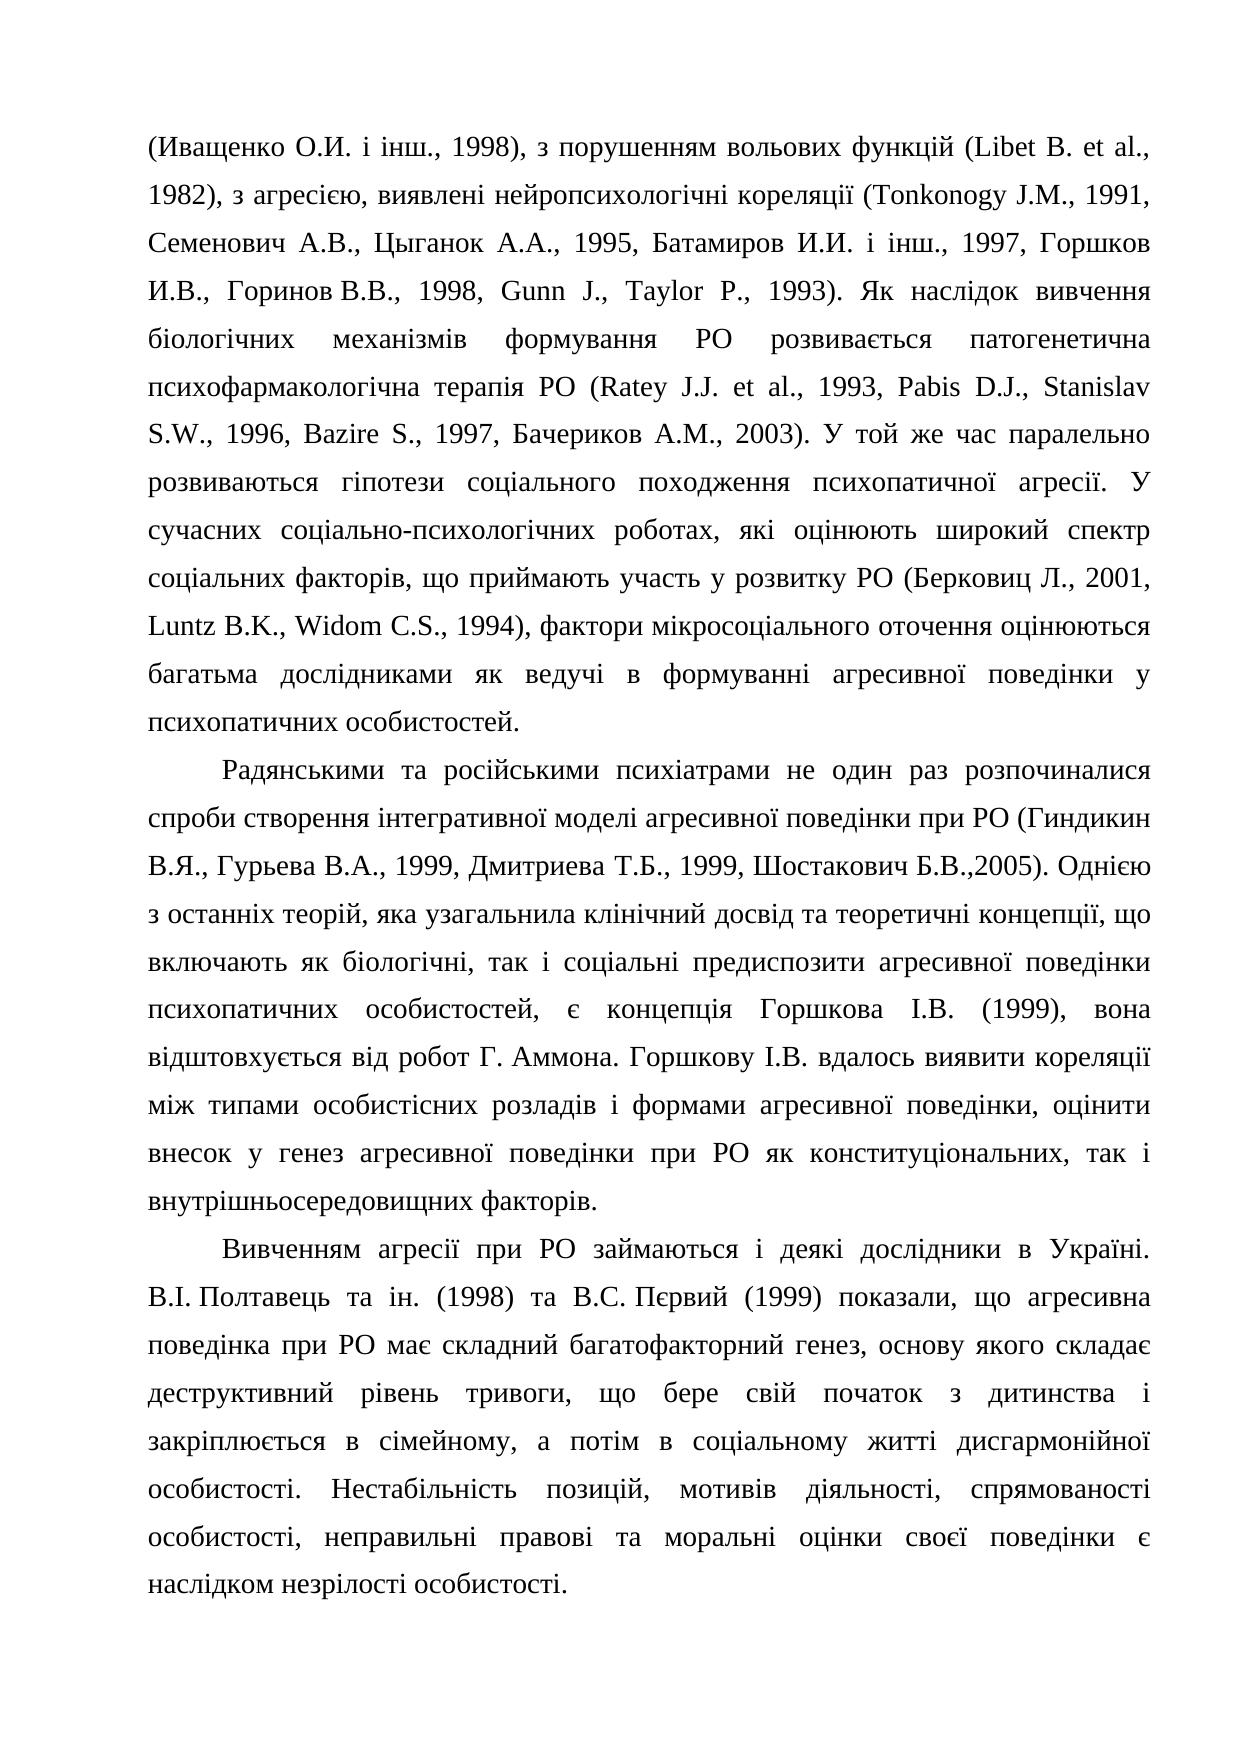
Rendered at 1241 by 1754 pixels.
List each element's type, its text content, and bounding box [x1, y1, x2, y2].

text Вивченням агресії при РО займаються і деякі дослідники в Україні. В.І. Полтавець та ін. (1998) та В.С. Пєрвий (1999) показали, що агресивна поведінка при РО має складний багатофакторний генез, основу якого складає деструктивний рівень тривоги, що бере свій початок з дитинства і закріплюється в сімейному, а потім в соціальному житті дисгармонійної особистості. Нестабільність позицій, мотивів діяльності, спрямованості особистості, неправильні правові та моральні оцінки своєї поведінки є наслідком незрілості особистості. [148, 1220, 1152, 1603]
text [148, 118, 1152, 741]
text Радянськими та російськими психіатрами не один раз розпочиналися спроби створення інтегративної моделі агресивної поведінки при РО (Гиндикин В.Я., Гурьева В.А., 1999, Дмитриева Т.Б., 1999, Шостакович Б.В.,2005). Однією з останніх теорій, яка узагальнила клінічний досвід та теоретичні концепції, що включають як біологічні, так і соціальні предиспозити агресивної поведінки психопатичних особистостей, є концепція Горшкова І.В. (1999), вона відштовхується від робот Г. Аммона. Горшкову І.В. вдалось виявити кореляції між типами особистісних розладів і формами агресивної поведінки, оцінити внесок у генез агресивної поведінки при РО як конституціональних, так і внутрішньосередовищних факторів. [148, 741, 1152, 1220]
